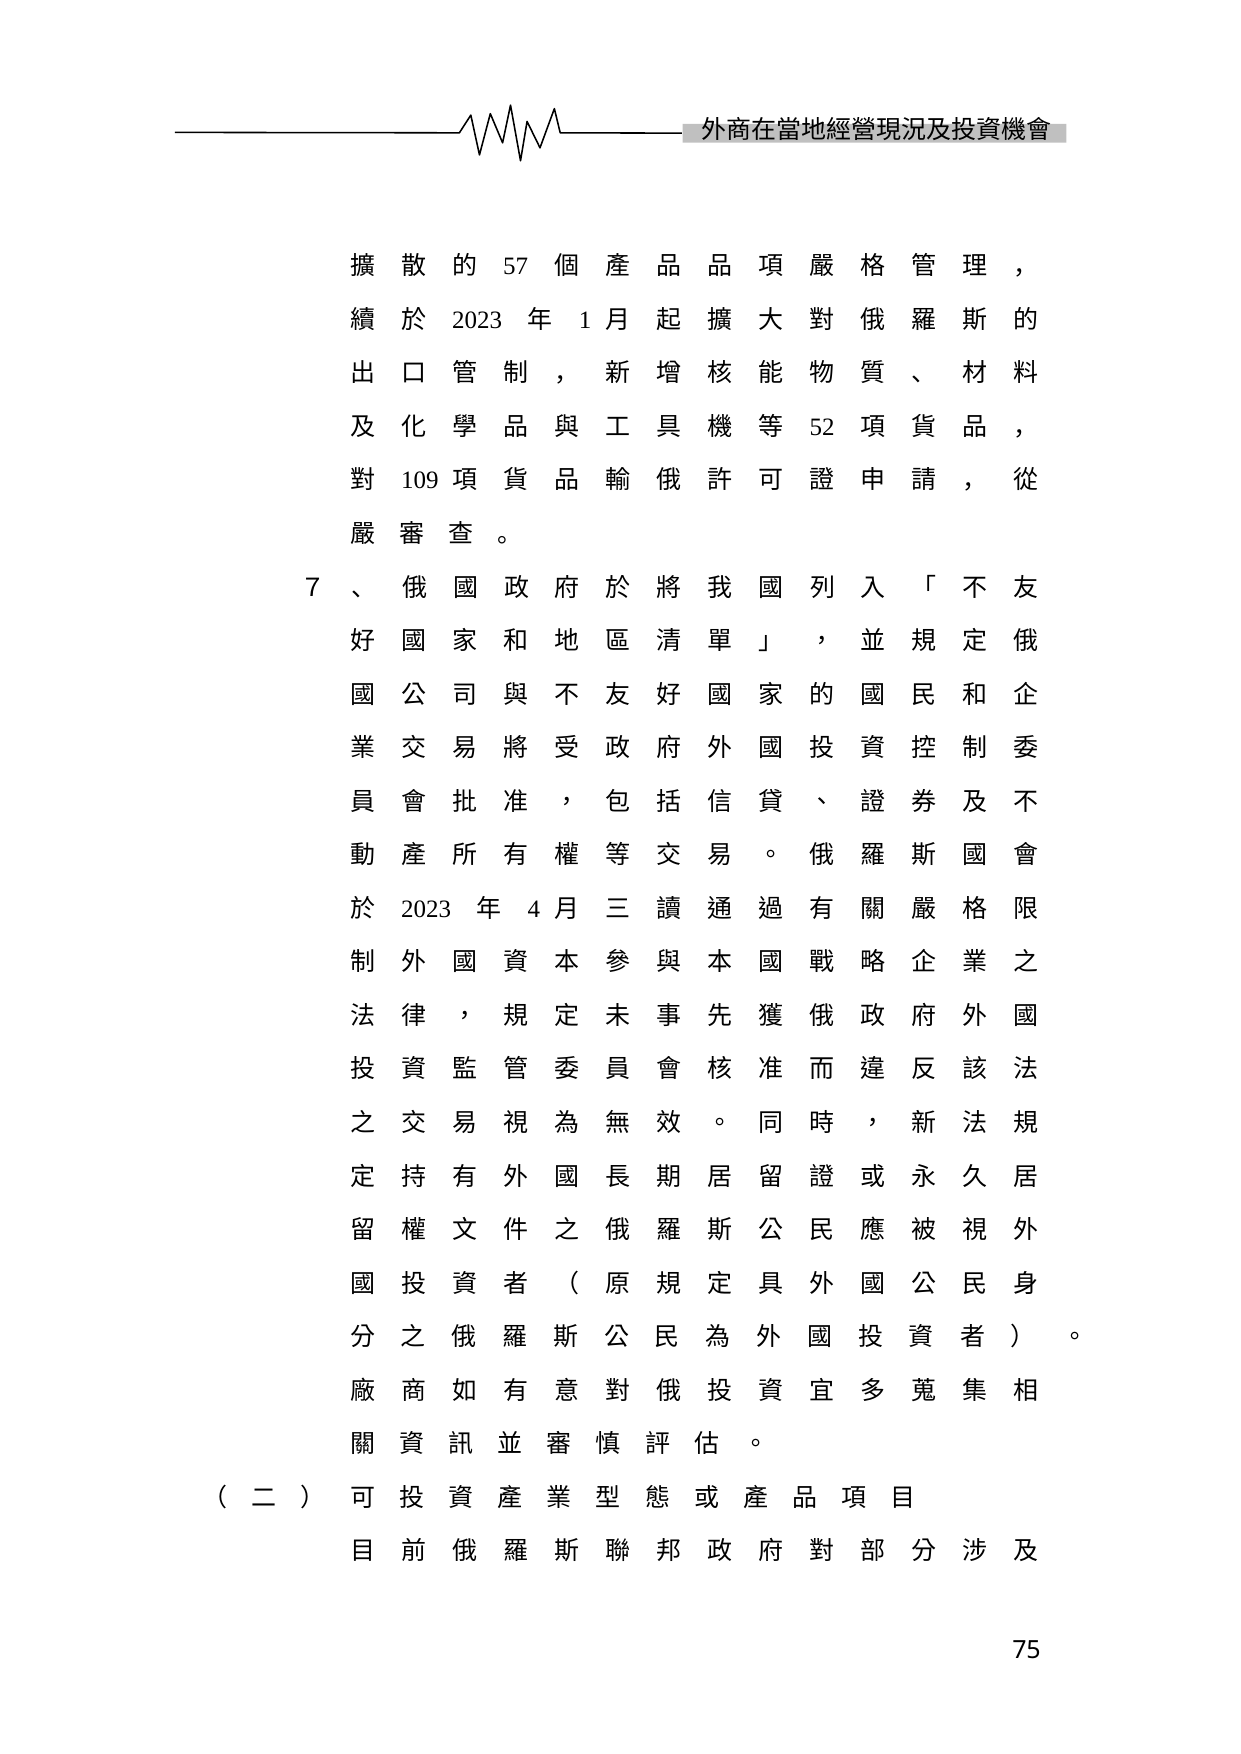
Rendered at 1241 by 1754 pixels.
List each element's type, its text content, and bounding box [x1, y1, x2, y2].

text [276, 1522, 1063, 1576]
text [276, 237, 1063, 558]
text （二）可投資產業型態或產品項目 [202, 1469, 1063, 1522]
text ７、俄國政府於將我國列入「不友好國家和地區清單」，並規定俄國公司與不友好國家的國民和企業交易將受政府外國投資控制委員會批准，包括信貸、證券及不動產所有權等交易。俄羅斯國會於2023年4月三讀通過有關嚴格限制外國資本參與本國戰略企業之法律，規定未事先獲俄政府外國投資監管委員會核准而違反該法之交易視為無效。同時，新法規定持有外國長期居留證或永久居留權文件之俄羅斯公民應被視外國投資者（原規定具外國公民身分之俄羅斯公民為外國投資者）。廠商如有意對俄投資宜多蒐集相關資訊並審慎評估。 [276, 558, 1063, 1469]
